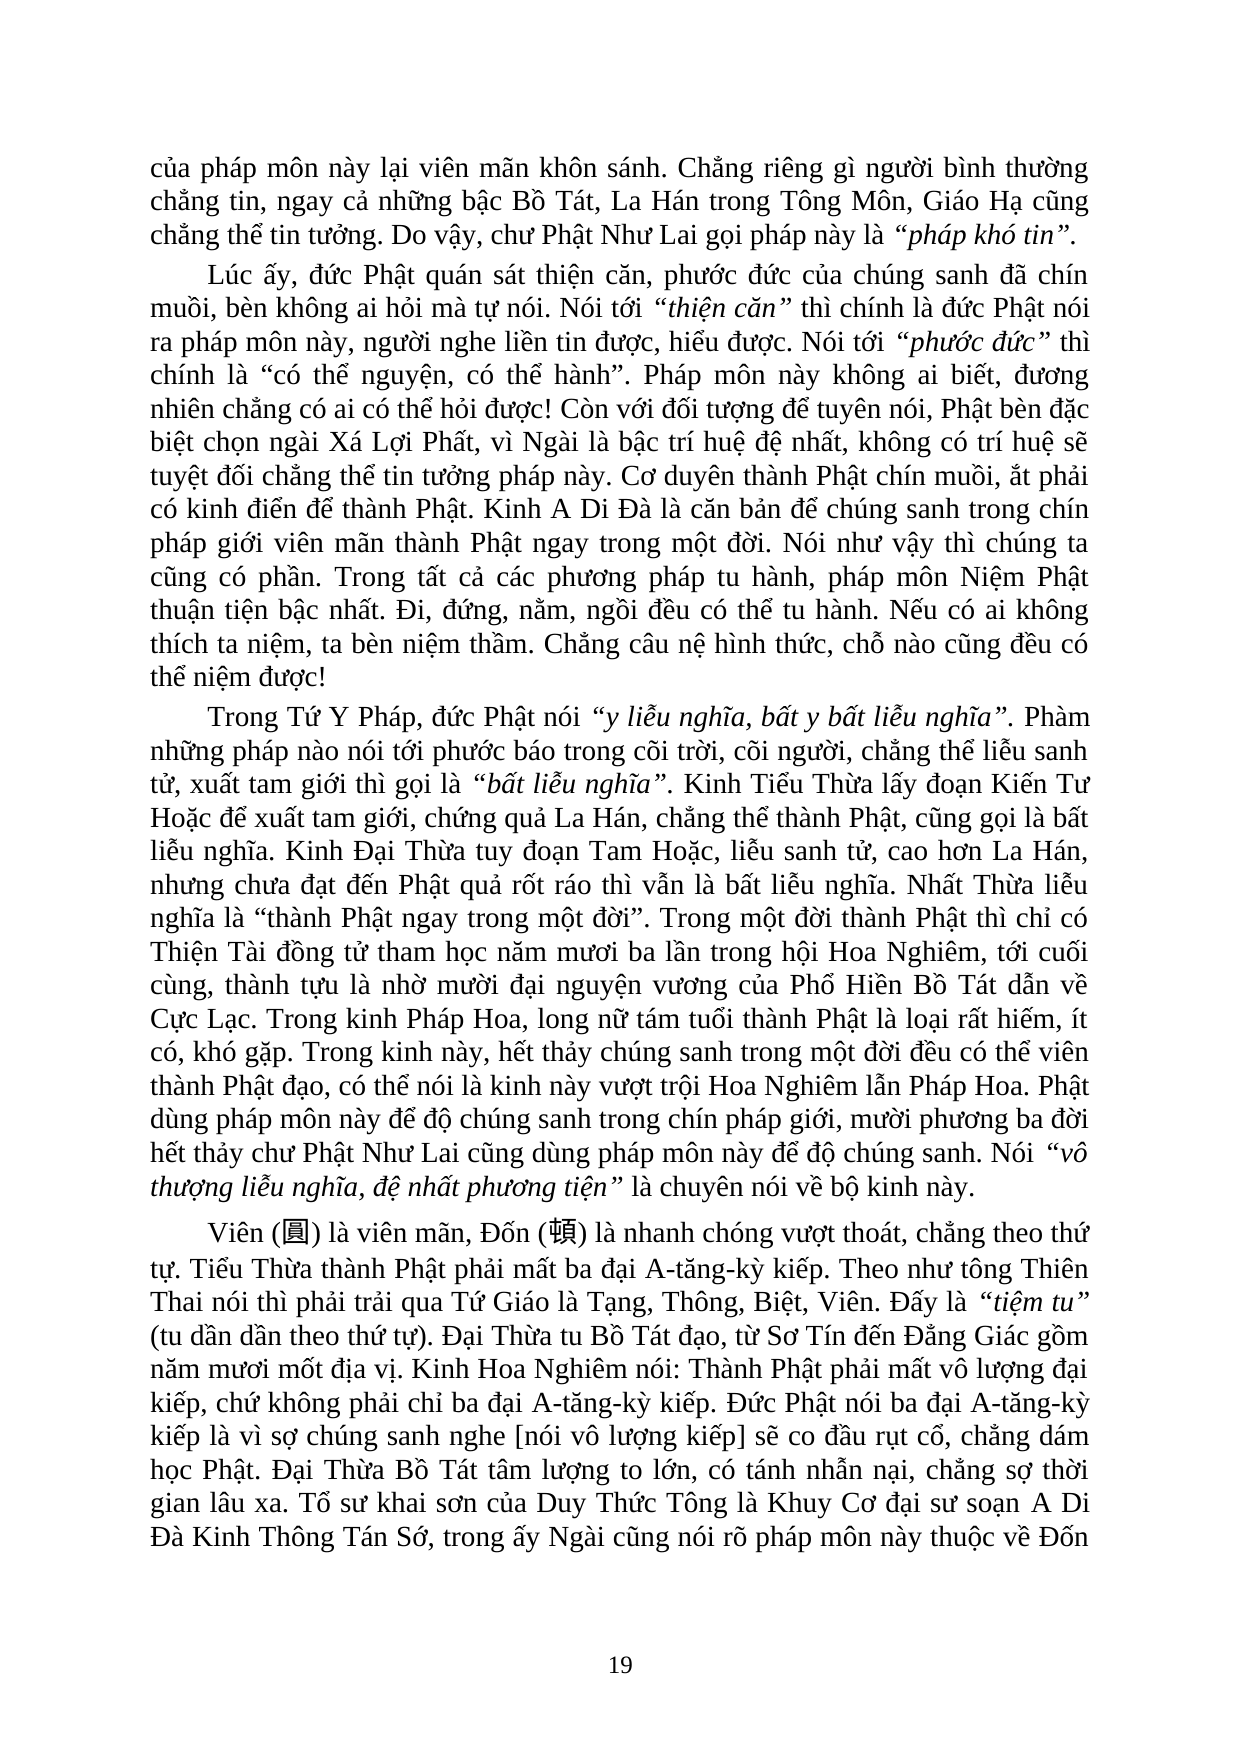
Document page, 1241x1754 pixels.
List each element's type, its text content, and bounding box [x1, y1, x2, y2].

text Lúc ấy, đức Phật quán sát thiện căn, phước đức của chúng sanh đã chín muồi, bèn không ai hỏi mà tự nói. Nói tới “thiện căn” thì chính là đức Phật nói ra pháp môn này, người nghe liền tin được, hiểu được. Nói tới “phước đức” thì chính là “có thể nguyện, có thể hành”. Pháp môn này không ai biết, đương nhiên chẳng có ai có thể hỏi được! Còn với đối tượng để tuyên nói, Phật bèn đặc biệt chọn ngài Xá Lợi Phất, vì Ngài là bậc trí huệ đệ nhất, không có trí huệ sẽ tuyệt đối chẳng thể tin tưởng pháp này. Cơ duyên thành Phật chín muồi, ắt phải có kinh điển để thành Phật. Kinh A Di Đà là căn bản để chúng sanh trong chín pháp giới viên mãn thành Phật ngay trong một đời. Nói như vậy thì chúng ta cũng có phần. Trong tất cả các phương pháp tu hành, pháp môn Niệm Phật thuận tiện bậc nhất. Đi, đứng, nằm, ngồi đều có thể tu hành. Nếu có ai không thích ta niệm, ta bèn niệm thầm. Chẳng câu nệ hình thức, chỗ nào cũng đều có thể niệm được! [150, 257, 1090, 693]
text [150, 1208, 1090, 1553]
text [150, 150, 1090, 251]
text Trong Tứ Y Pháp, đức Phật nói “y liễu nghĩa, bất y bất liễu nghĩa”. Phàm những pháp nào nói tới phước báo trong cõi trời, cõi người, chẳng thể liễu sanh tử, xuất tam giới thì gọi là “bất liễu nghĩa”. Kinh Tiểu Thừa lấy đoạn Kiến Tư Hoặc để xuất tam giới, chứng quả La Hán, chẳng thể thành Phật, cũng gọi là bất liễu nghĩa. Kinh Đại Thừa tuy đoạn Tam Hoặc, liễu sanh tử, cao hơn La Hán, nhưng chưa đạt đến Phật quả rốt ráo thì vẫn là bất liễu nghĩa. Nhất Thừa liễu nghĩa là “thành Phật ngay trong một đời”. Trong một đời thành Phật thì chỉ có Thiện Tài đồng tử tham học năm mươi ba lần trong hội Hoa Nghiêm, tới cuối cùng, thành tựu là nhờ mười đại nguyện vương của Phổ Hiền Bồ Tát dẫn về Cực Lạc. Trong kinh Pháp Hoa, long nữ tám tuổi thành Phật là loại rất hiếm, ít có, khó gặp. Trong kinh này, hết thảy chúng sanh trong một đời đều có thể viên thành Phật đạo, có thể nói là kinh này vượt trội Hoa Nghiêm lẫn Pháp Hoa. Phật dùng pháp môn này để độ chúng sanh trong chín pháp giới, mười phương ba đời hết thảy chư Phật Như Lai cũng dùng pháp môn này để độ chúng sanh. Nói “vô thượng liễu nghĩa, đệ nhất phương tiện” là chuyên nói về bộ kinh này. [150, 699, 1090, 1202]
